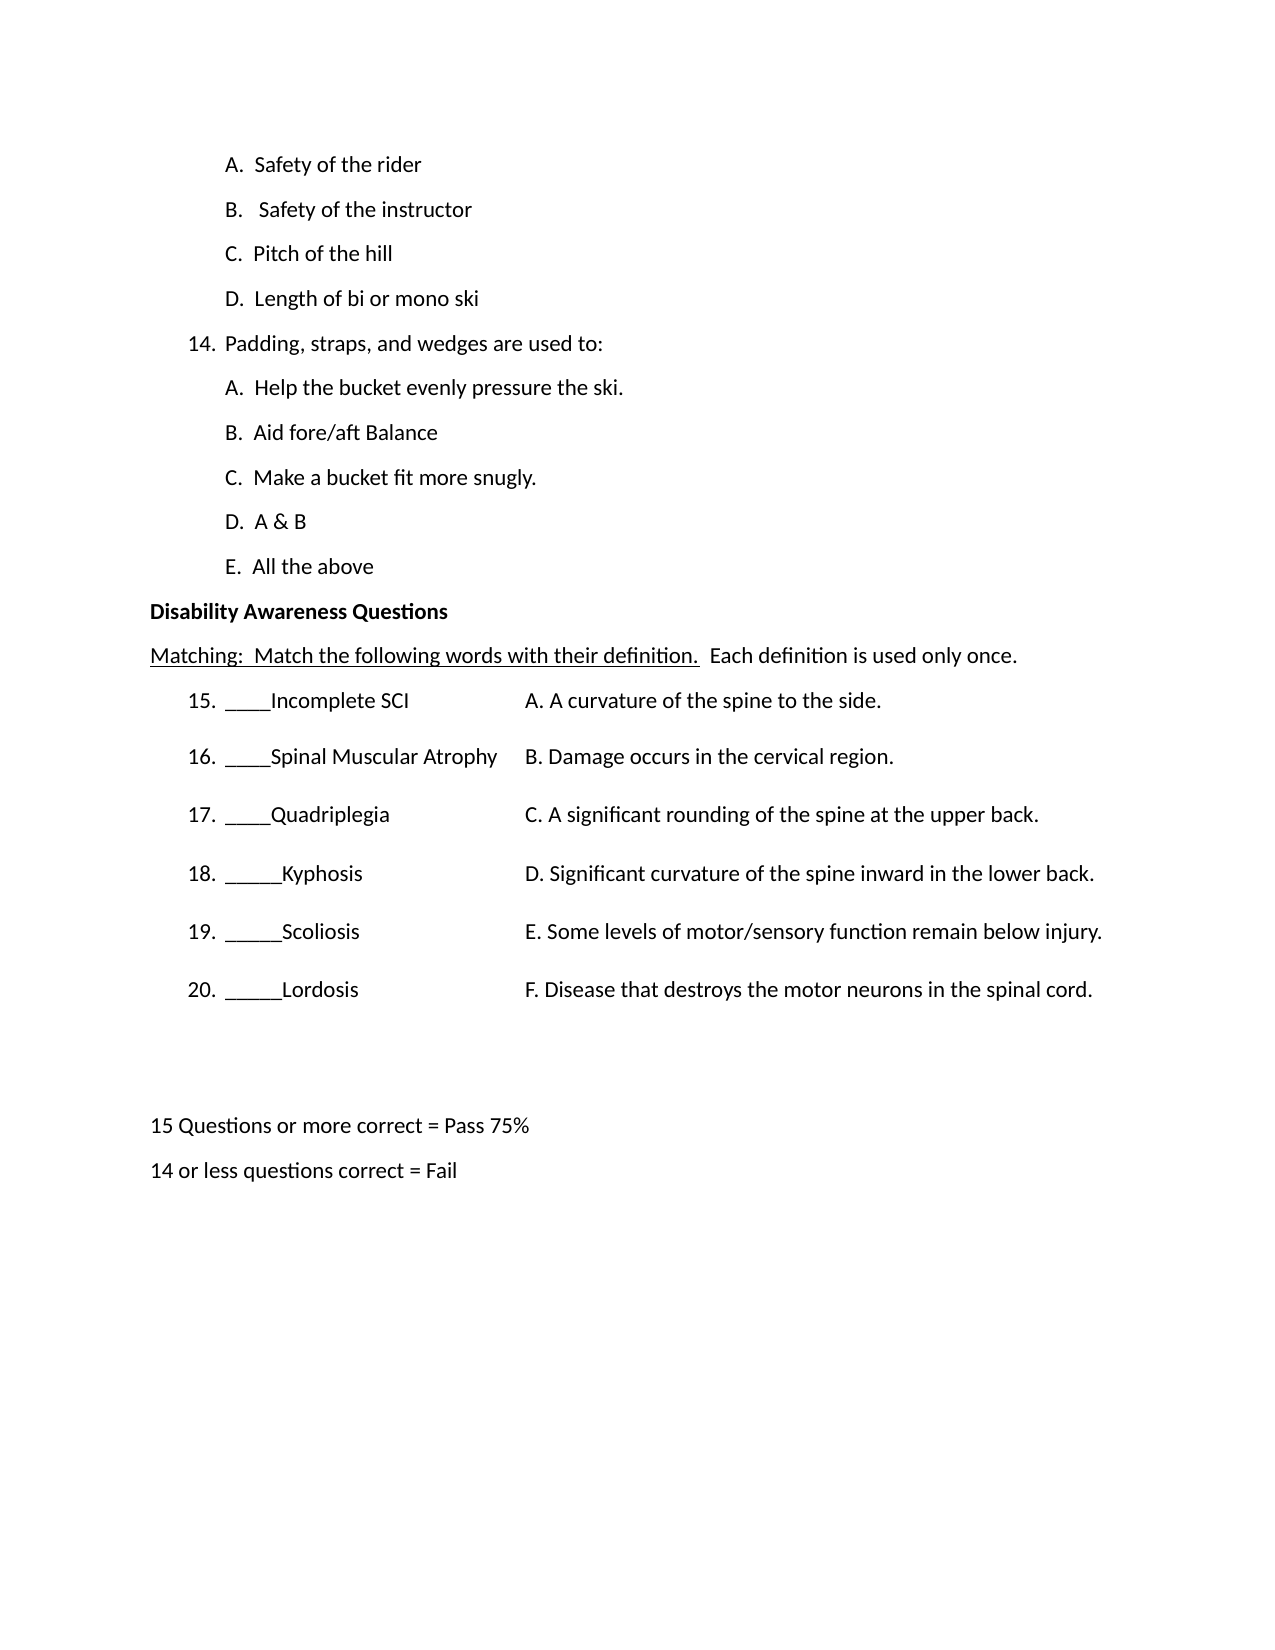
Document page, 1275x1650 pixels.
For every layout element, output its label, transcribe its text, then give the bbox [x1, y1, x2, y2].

list ____Quadriplegia C. A significant rounding of the spine at the upper back. [187, 801, 1125, 828]
list _____Lordosis F. Disease that destroys the motor neurons in the spinal cord. [187, 975, 1125, 1003]
list Padding, straps, and wedges are used to: [187, 329, 1125, 357]
text A. Safety of the rider [150, 150, 1125, 178]
list ____Spinal Muscular Atrophy B. Damage occurs in the cervical region. [187, 742, 1125, 770]
text Disability Awareness Questions [150, 597, 1125, 625]
text E. All the above [150, 552, 1125, 580]
text 14 or less questions correct = Fail [150, 1156, 1125, 1184]
text B. Safety of the instructor [150, 195, 1125, 223]
text D. Length of bi or mono ski [150, 284, 1125, 312]
text C. Pitch of the hill [150, 239, 1125, 267]
list _____Kyphosis D. Significant curvature of the spine inward in the lower back. [187, 859, 1125, 887]
text 15 Questions or more correct = Pass 75% [150, 1111, 1125, 1139]
text Matching: Match the following words with their definition. Each definition is used only once. [150, 642, 1125, 669]
text B. Aid fore/aft Balance [150, 418, 1125, 446]
list _____Scoliosis E. Some levels of motor/sensory function remain below injury. [187, 917, 1125, 945]
text A. Help the bucket evenly pressure the ski. [150, 373, 1125, 401]
text C. Make a bucket fit more snugly. [150, 463, 1125, 491]
text D. A & B [150, 507, 1125, 536]
list ____Incomplete SCI A. A curvature of the spine to the side. [187, 686, 1125, 714]
